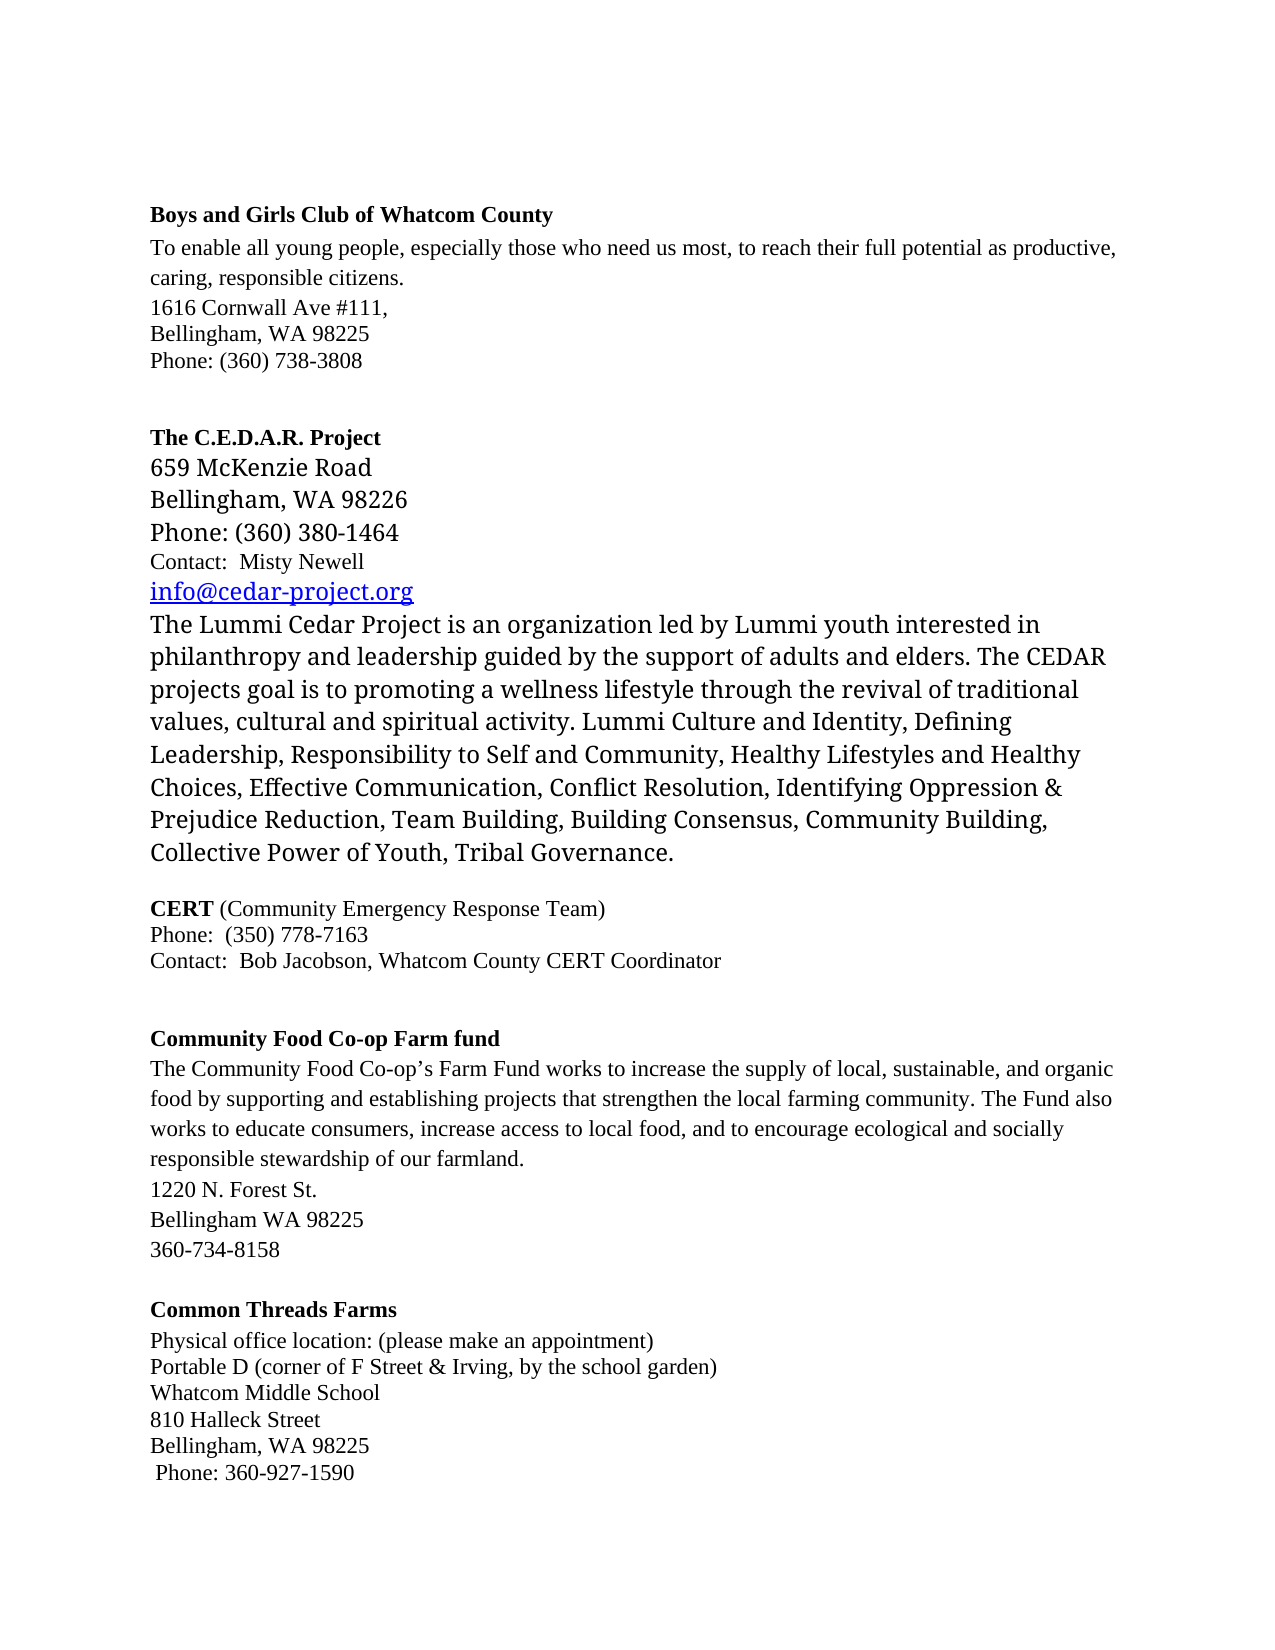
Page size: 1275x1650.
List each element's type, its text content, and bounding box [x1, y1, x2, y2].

text Boys and Girls Club of Whatcom County [150, 201, 1125, 227]
text 659 McKenzie Road Bellingham, WA 98226 Phone: (360) 380-1464 Contact: Misty Newell info@cedar-project.org The Lummi Cedar Project is an organization led by Lummi youth interested in philanthropy and leadership guided by the support of adults and elders. The CEDAR projects goal is to promoting a wellness lifestyle through the revival of traditional values, cultural and spiritual activity. Lummi Culture and Identity, Defining Leadership, Responsibility to Self and Community, Healthy Lifestyles and Healthy Choices, Effective Communication, Conflict Resolution, Identifying Oppression & Prejudice Reduction, Team Building, Building Consensus, Community Building, Collective Power of Youth, Tribal Governance. [150, 451, 1125, 868]
text CERT (Community Emergency Response Team) [150, 894, 1125, 921]
text The C.E.D.A.R. Project [150, 424, 1125, 451]
text To enable all young people, especially those who need us most, to reach their full potential as productive, caring, responsible citizens. [150, 234, 1125, 290]
text Physical office location: (please make an appointment) Portable D (corner of F Street & Irving, by the school garden) Whatcom Middle School 810 Halleck Street Bellingham, WA 98225 [150, 1327, 1125, 1458]
text Phone: 360-927-1590 [150, 1458, 1125, 1486]
text Phone: (360) 738-3808 [150, 347, 1125, 373]
text Phone: (350) 778-7163 [150, 921, 1125, 947]
text Contact: Bob Jacobson, Whatcom County CERT Coordinator [150, 947, 1125, 974]
text Community Food Co-op Farm fund [150, 1025, 1125, 1051]
text 1616 Cornwall Ave #111, Bellingham, WA 98225 [150, 294, 1125, 347]
text 1220 N. Forest St. Bellingham WA 98225 360-734-8158 [150, 1176, 1125, 1262]
text Common Threads Farms [150, 1266, 1125, 1323]
text The Community Food Co-op’s Farm Fund works to increase the supply of local, sustainable, and organic food by supporting and establishing projects that strengthen the local farming community. The Fund also works to educate consumers, increase access to local food, and to encourage ecological and socially responsible stewardship of our farmland. [150, 1055, 1125, 1172]
